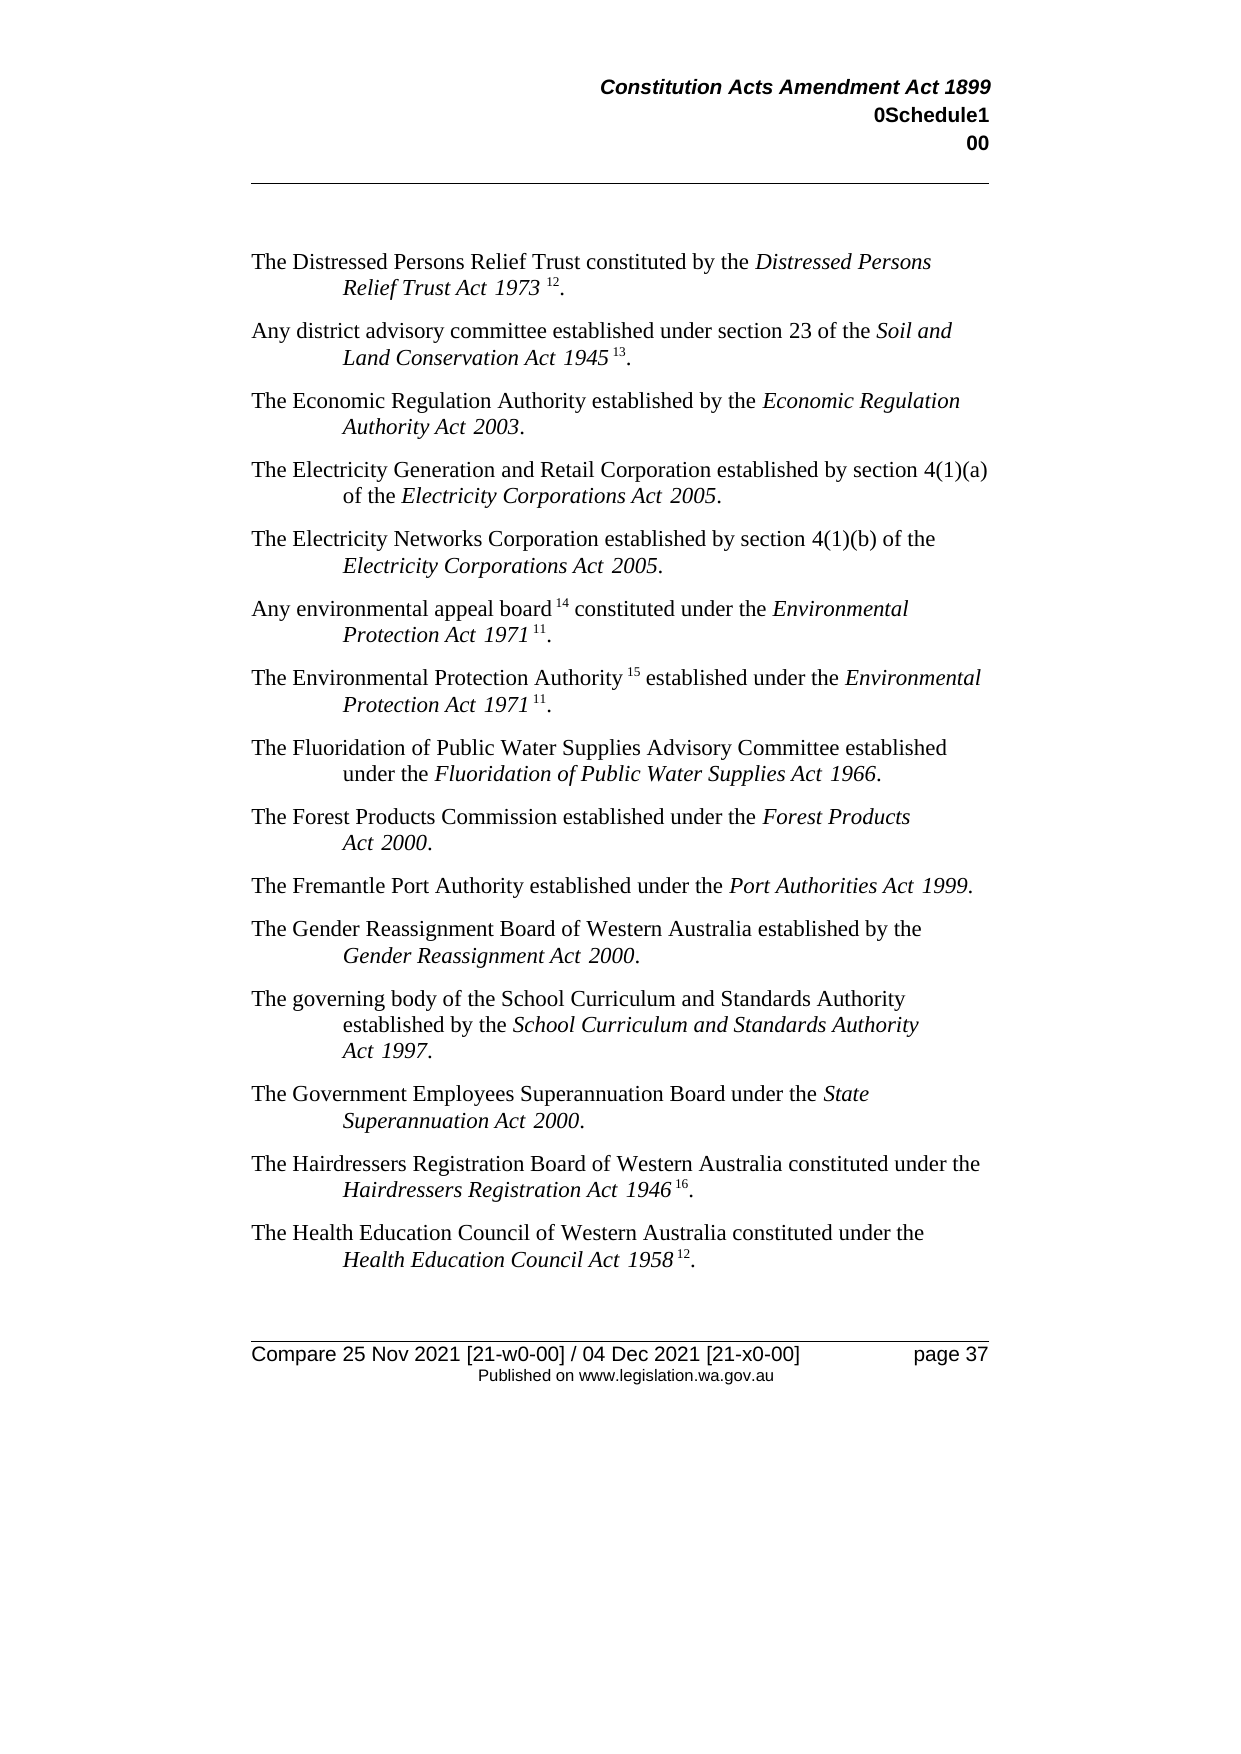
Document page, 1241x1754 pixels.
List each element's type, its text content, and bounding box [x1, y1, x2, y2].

text The Electricity Generation and Retail Corporation established by section 4(1)(a) of the Electricity Corporations Act 2005. [251, 456, 989, 509]
text The Economic Regulation Authority established by the Economic Regulation Authority Act 2003. [251, 387, 989, 439]
text The Government Employees Superannuation Board under the State Superannuation Act 2000. [251, 1081, 989, 1133]
text The governing body of the School Curriculum and Standards Authority established by the School Curriculum and Standards Authority Act 1997. [251, 985, 989, 1064]
text The Hairdressers Registration Board of Western Australia constituted under the Hairdressers Registration Act 1946 16. [251, 1150, 989, 1203]
text Any district advisory committee established under section 23 of the Soil and Land Conservation Act 1945 13. [251, 317, 989, 370]
text The Distressed Persons Relief Trust constituted by the Distressed Persons Relief Trust Act 1973 12. [251, 248, 989, 301]
text The Electricity Networks Corporation established by section 4(1)(b) of the Electricity Corporations Act 2005. [251, 526, 989, 578]
text Any environmental appeal board 14 constituted under the Environmental Protection Act 1971 11. [251, 595, 989, 648]
text The Environmental Protection Authority 15 established under the Environmental Protection Act 1971 11. [251, 664, 989, 717]
text The Gender Reassignment Board of Western Australia established by the Gender Reassignment Act 2000. [251, 915, 989, 968]
text The Forest Products Commission established under the Forest Products Act 2000. [251, 803, 989, 856]
text The Fremantle Port Authority established under the Port Authorities Act 1999. [251, 872, 989, 899]
text The Fluoridation of Public Water Supplies Advisory Committee established under the Fluoridation of Public Water Supplies Act 1966. [251, 734, 989, 786]
text The Health Education Council of Western Australia constituted under the Health Education Council Act 1958 12. [251, 1219, 989, 1272]
